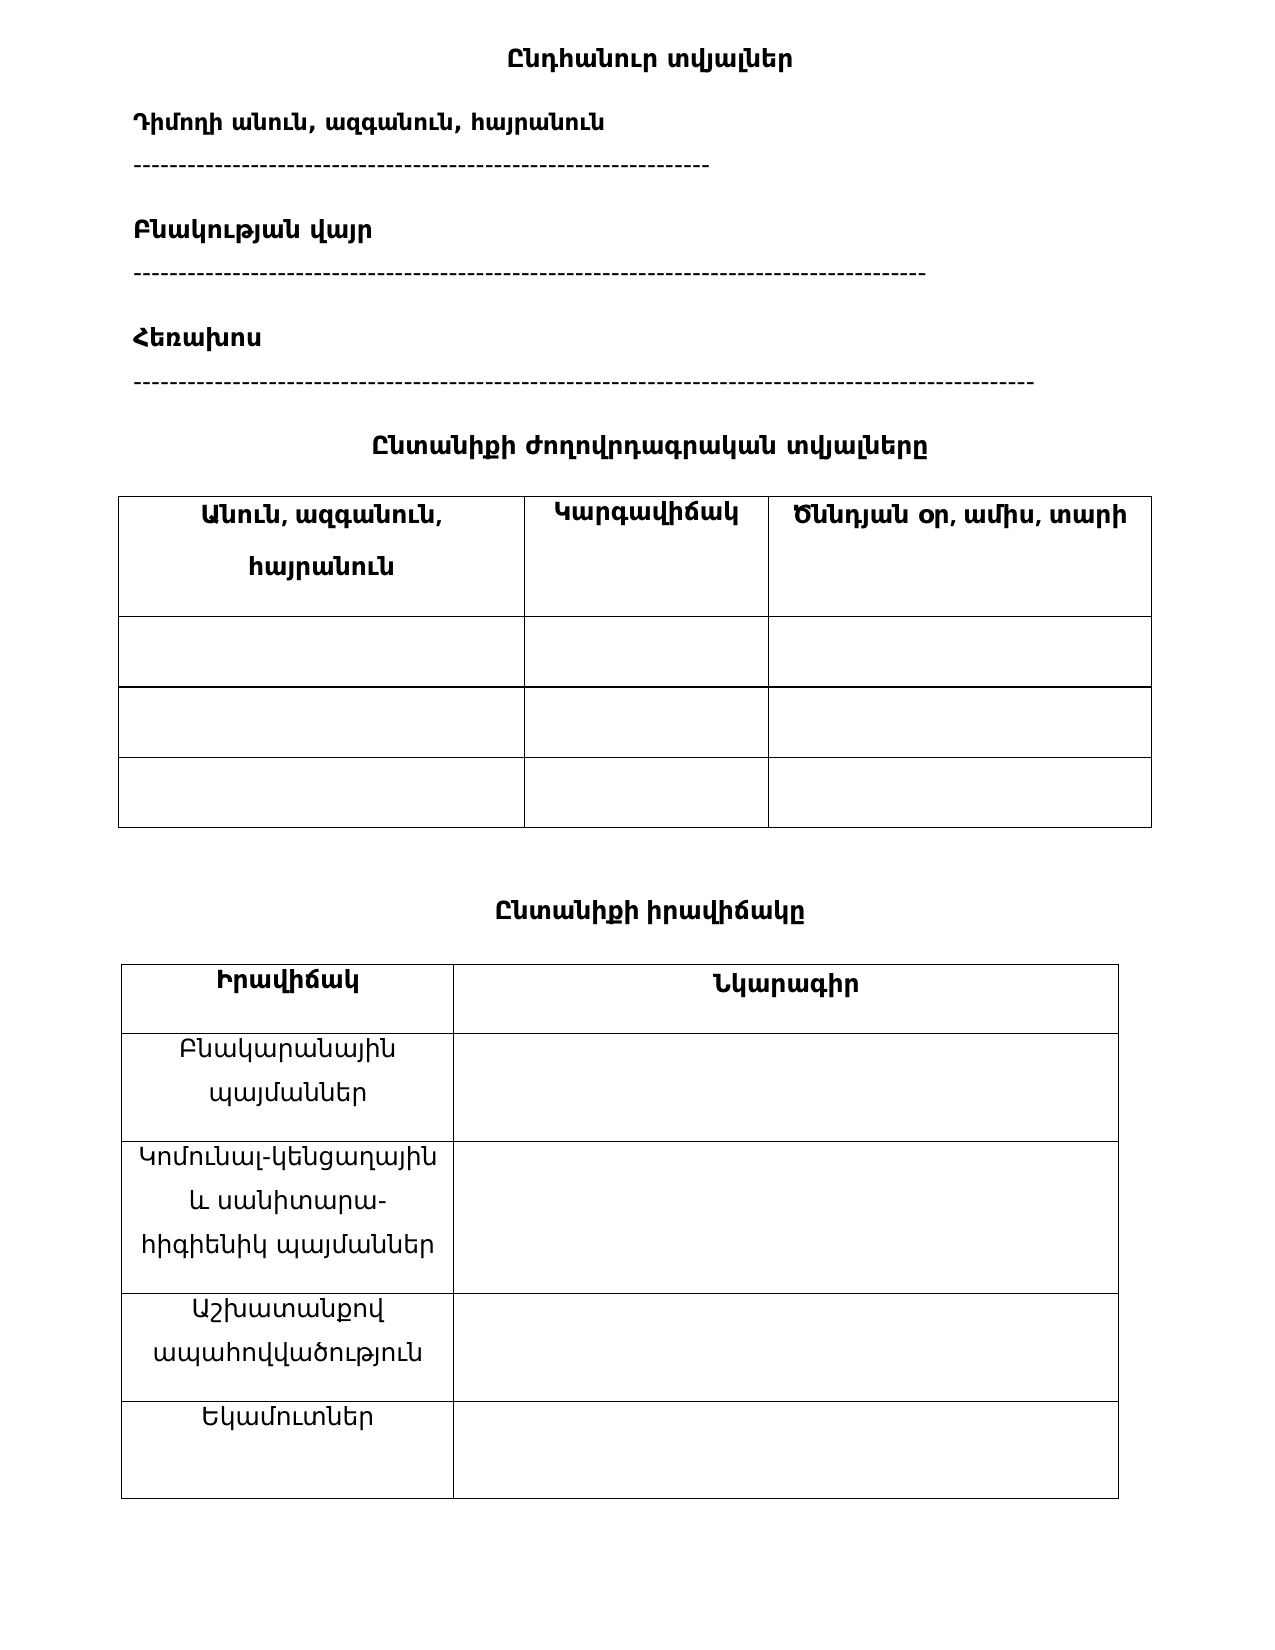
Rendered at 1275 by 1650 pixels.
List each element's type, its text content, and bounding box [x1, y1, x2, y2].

table_cell [454, 1402, 1118, 1497]
text Բնակության վայր ---------------------------------------------------------------------------------------- [133, 215, 1167, 288]
table_cell [454, 1034, 1118, 1141]
text Ընդհանուր տվյալներ [133, 44, 1167, 73]
table_header Նկարագիր [454, 965, 1118, 1033]
text Ընտանիքի ժողովրդագրական տվյալները [133, 431, 1167, 461]
table_cell [769, 758, 1151, 827]
text Հեռախոս ---------------------------------------------------------------------------------------------------- [133, 323, 1167, 396]
table_cell [525, 617, 768, 686]
table_header Անուն, ազգանուն, հայրանուն [119, 497, 524, 616]
text Դիմողի անուն, ազգանուն, հայրանուն ---------------------------------------------------------------- [133, 109, 1167, 179]
table_cell [454, 1142, 1118, 1293]
table_header Ծննդյան օր, ամիս, տարի [769, 497, 1151, 616]
table_cell Եկամուտներ [122, 1402, 453, 1497]
table_header Կարգավիճակ [525, 497, 768, 616]
table_cell [454, 1294, 1118, 1401]
table_cell [119, 617, 524, 686]
table_cell [525, 688, 768, 757]
text Ընտանիքի իրավիճակը [133, 892, 1167, 926]
table_cell Կոմունալ-կենցաղային և սանիտարա- հիգիենիկ պայմաններ [122, 1142, 453, 1293]
table_header Իրավիճակ [122, 965, 453, 1033]
table_cell [119, 688, 524, 757]
table_cell [769, 688, 1151, 757]
table_cell Բնակարանային պայմաններ [122, 1034, 453, 1141]
table_cell [119, 758, 524, 827]
table_cell [525, 758, 768, 827]
table_cell Աշխատանքով ապահովվածություն [122, 1294, 453, 1401]
table_cell [769, 617, 1151, 686]
